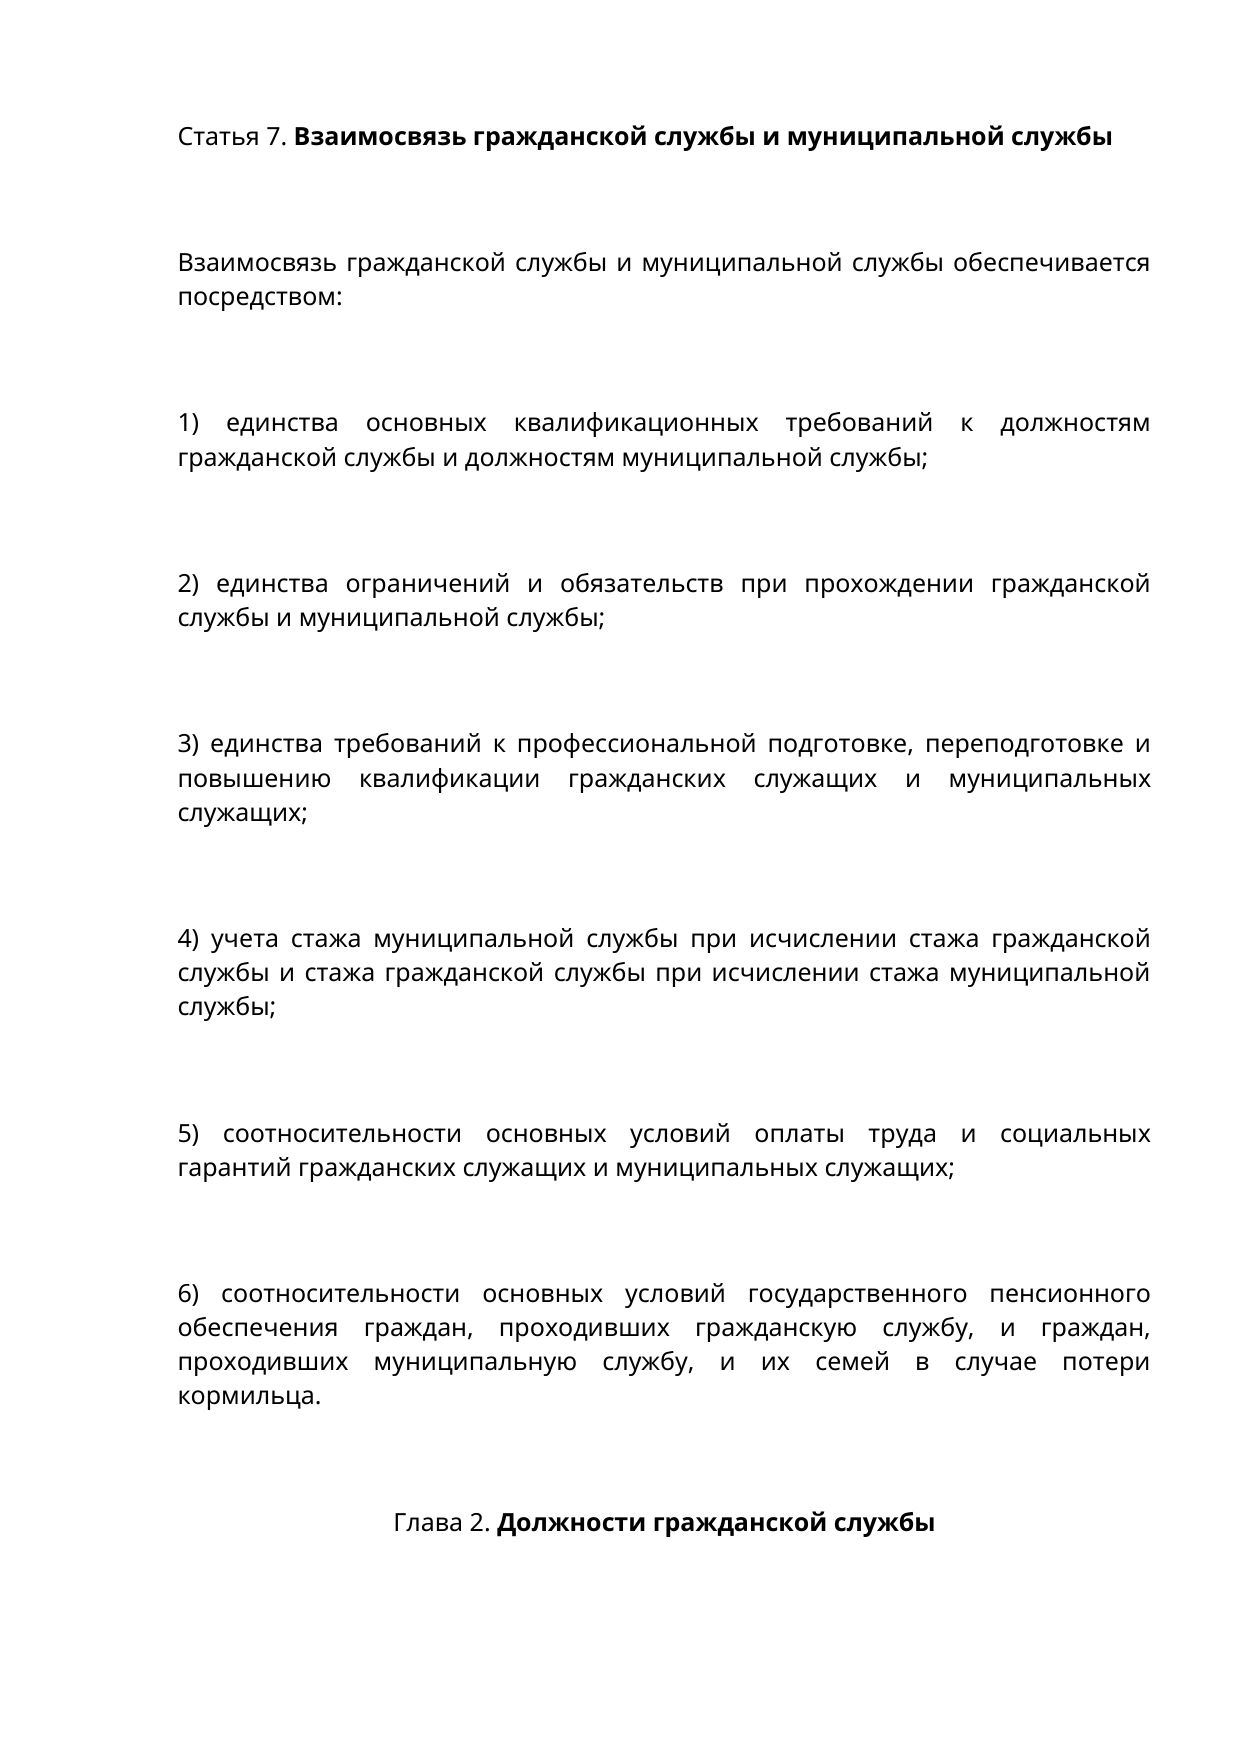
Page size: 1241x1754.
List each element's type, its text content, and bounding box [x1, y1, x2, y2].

text Глава 2. Должности гражданской службы [177, 1504, 1152, 1538]
text Взаимосвязь гражданской службы и муниципальной службы обеспечивается посредством: [177, 244, 1152, 313]
text 5) соотносительности основных условий оплаты труда и социальных гарантий гражданских служащих и муниципальных служащих; [177, 1115, 1152, 1183]
text 4) учета стажа муниципальной службы при исчислении стажа гражданской службы и стажа гражданской службы при исчислении стажа муниципальной службы; [177, 921, 1152, 1023]
text 1) единства основных квалификационных требований к должностям гражданской службы и должностям муниципальной службы; [177, 405, 1152, 473]
text Статья 7. Взаимосвязь гражданской службы и муниципальной службы [177, 118, 1152, 152]
text 6) соотносительности основных условий государственного пенсионного обеспечения граждан, проходивших гражданскую службу, и граждан, проходивших муниципальную службу, и их семей в случае потери кормильца. [177, 1276, 1152, 1412]
text 3) единства требований к профессиональной подготовке, переподготовке и повышению квалификации гражданских служащих и муниципальных служащих; [177, 726, 1152, 828]
text 2) единства ограничений и обязательств при прохождении гражданской службы и муниципальной службы; [177, 566, 1152, 634]
